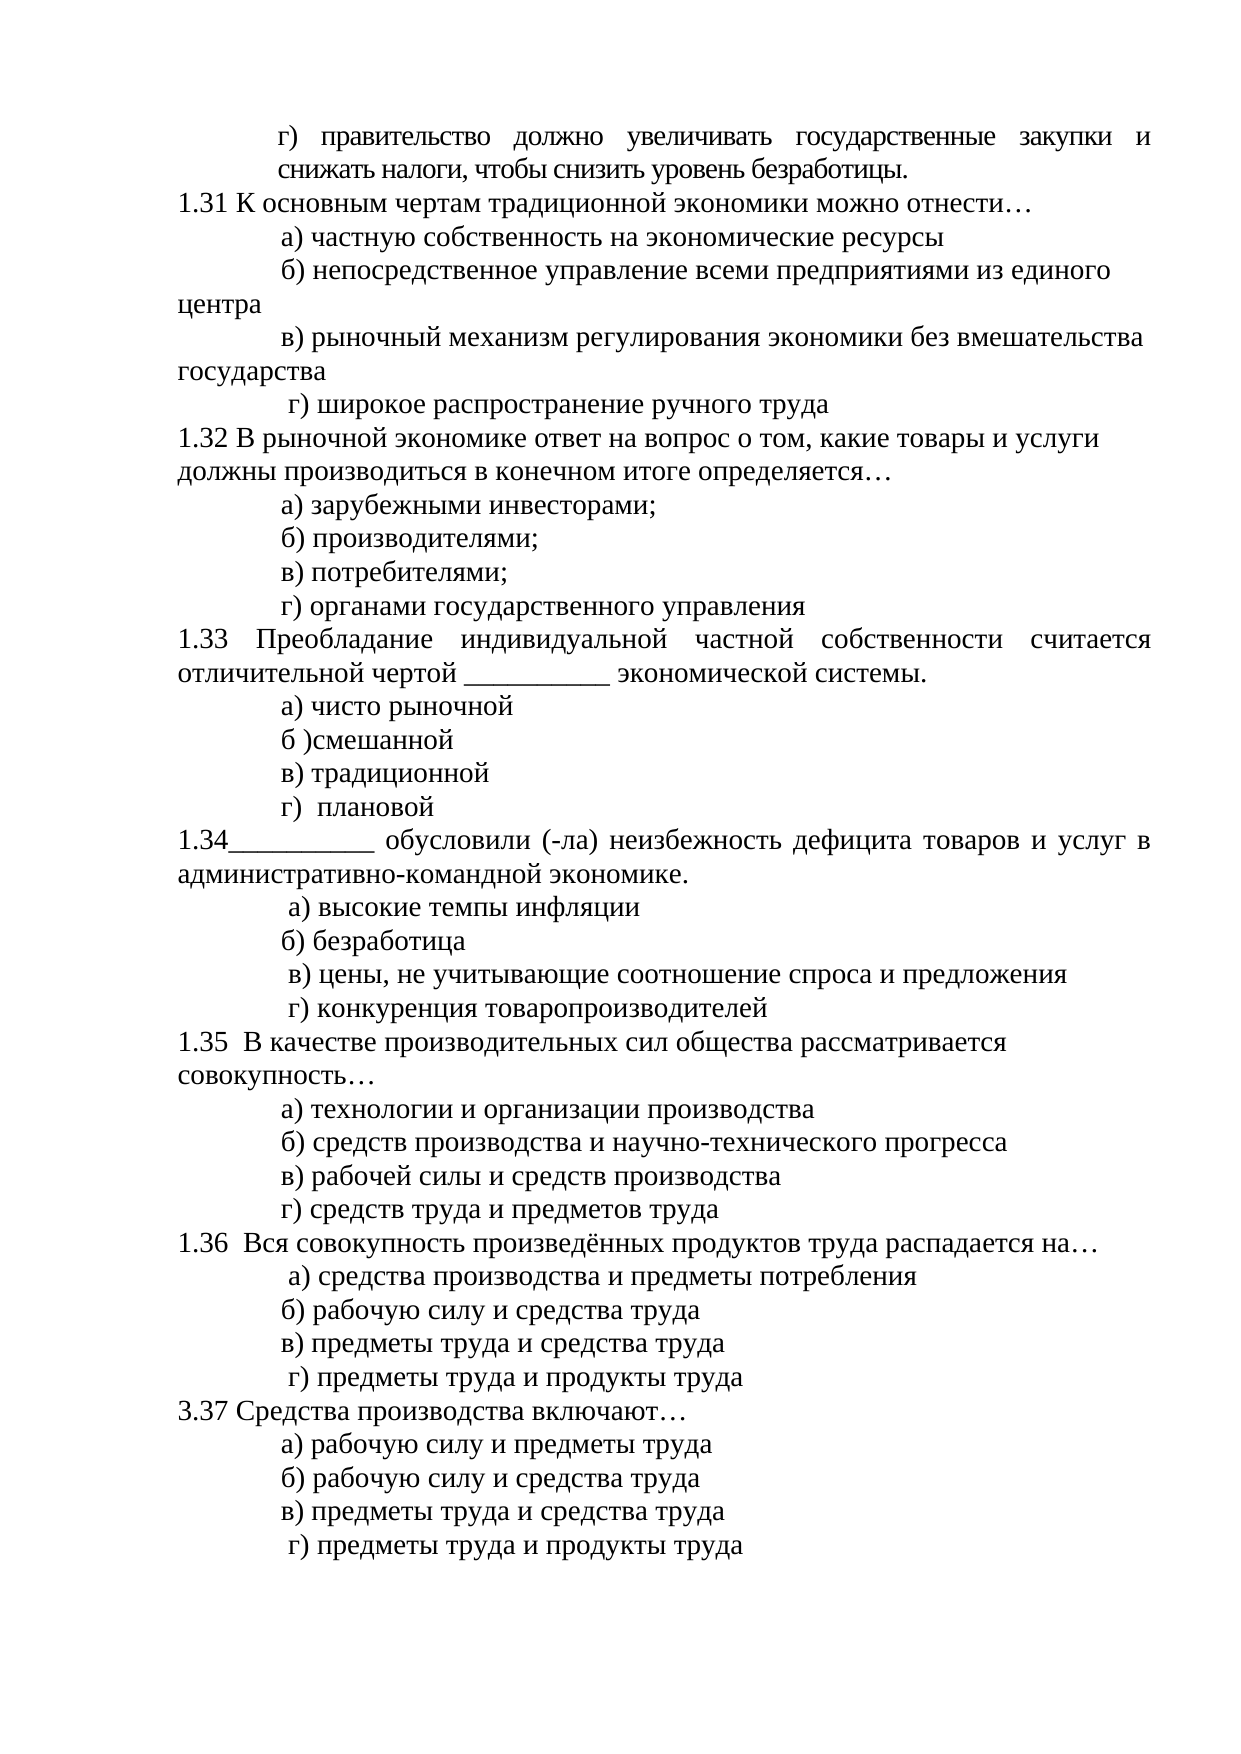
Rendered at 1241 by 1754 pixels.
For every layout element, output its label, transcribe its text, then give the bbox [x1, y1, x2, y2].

text 1.31 К основным чертам традиционной экономики можно отнести… [177, 185, 1152, 219]
text в) традиционной [177, 755, 1152, 789]
text 1.35 В качестве производительных сил общества рассматривается совокупность… [177, 1024, 1152, 1091]
text б) непосредственное управление всеми предприятиями из единого центра [177, 252, 1152, 319]
text в) рабочей силы и средств производства [177, 1158, 1152, 1191]
text б) производителями; [177, 521, 1152, 554]
text в) потребителями; [177, 554, 1152, 588]
text б) средств производства и научно-технического прогресса [177, 1124, 1152, 1158]
text 1.36 Вся совокупность произведённых продуктов труда распадается на… [177, 1225, 1152, 1258]
text г) предметы труда и продукты труда [177, 1527, 1152, 1560]
text 3.37 Средства производства включают… [177, 1393, 1152, 1426]
text а) чисто рыночной [177, 688, 1152, 722]
text а) зарубежными инвесторами; [177, 487, 1152, 521]
text б) безработица [177, 923, 1152, 957]
text б) рабочую силу и средства труда [177, 1460, 1152, 1493]
text г) плановой [177, 789, 1152, 822]
text 1.32 В рыночной экономике ответ на вопрос о том, какие товары и услуги должны производиться в конечном итоге определяется… [177, 420, 1152, 487]
text в) цены, не учитывающие соотношение спроса и предложения [177, 957, 1152, 990]
text г) органами государственного управления [177, 588, 1152, 621]
text г) средств труда и предметов труда [177, 1191, 1152, 1225]
text г) правительство должно увеличивать государственные закупки и снижать налоги, чтобы снизить уровень безработицы. [277, 118, 1152, 185]
text а) средства производства и предметы потребления [177, 1258, 1152, 1292]
text 1.33 Преобладание индивидуальной частной собственности считается отличительной чертой __________ экономической системы. [177, 621, 1152, 688]
text в) предметы труда и средства труда [177, 1493, 1152, 1527]
text б )смешанной [177, 722, 1152, 755]
text а) частную собственность на экономические ресурсы [177, 219, 1152, 252]
text а) технологии и организации производства [177, 1091, 1152, 1124]
text а) рабочую силу и предметы труда [177, 1426, 1152, 1460]
text в) рыночный механизм регулирования экономики без вмешательства государства [177, 319, 1152, 386]
text в) предметы труда и средства труда [177, 1326, 1152, 1359]
text г) предметы труда и продукты труда [177, 1359, 1152, 1393]
text г) конкуренция товаропроизводителей [177, 990, 1152, 1024]
text б) рабочую силу и средства труда [177, 1292, 1152, 1326]
text г) широкое распространение ручного труда [177, 386, 1152, 420]
text 1.34__________ обусловили (-ла) неизбежность дефицита товаров и услуг в административно-командной экономике. [177, 822, 1152, 889]
text а) высокие темпы инфляции [177, 889, 1152, 923]
